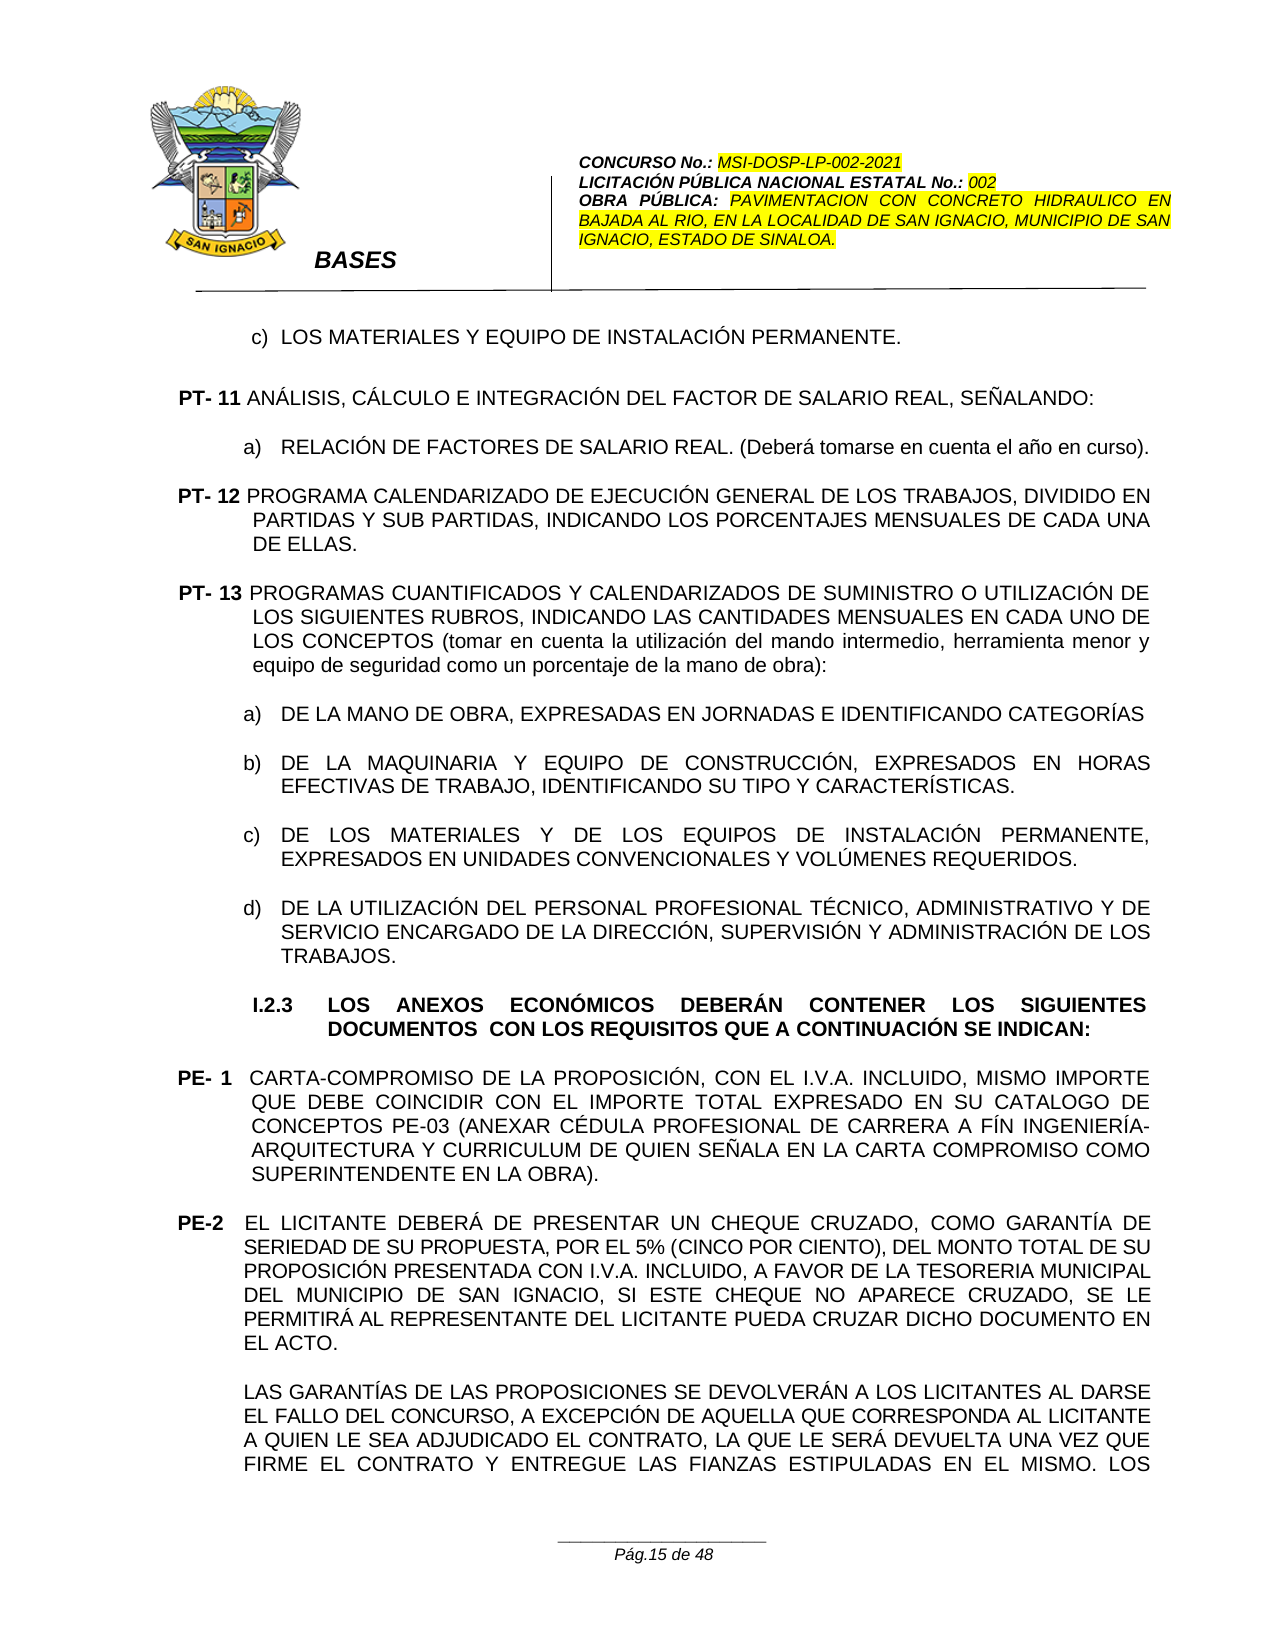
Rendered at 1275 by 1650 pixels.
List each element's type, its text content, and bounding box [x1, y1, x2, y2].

list RELACIÓN DE FACTORES DE SALARIO REAL. (Deberá tomarse en cuenta el año en curso). [243, 435, 1152, 459]
text PE- 1 CARTA-COMPROMISO DE LA PROPOSICIÓN, CON EL I.V.A. INCLUIDO, MISMO IMPORTE QUE DEBE COINCIDIR CON EL IMPORTE TOTAL EXPRESADO EN SU CATALOGO DE CONCEPTOS PE-03 (ANEXAR CÉDULA PROFESIONAL DE CARRERA A FÍN INGENIERÍA-ARQUITECTURA Y CURRICULUM DE QUIEN SEÑALA EN LA CARTA COMPROMISO COMO SUPERINTENDENTE EN LA OBRA). [177, 1066, 1151, 1186]
picture [145, 73, 304, 264]
text PT- 11 ANÁLISIS, CÁLCULO E INTEGRACIÓN DEL FACTOR DE SALARIO REAL, SEÑALANDO: [178, 386, 1152, 410]
list LOS MATERIALES Y EQUIPO DE INSTALACIÓN PERMANENTE. [251, 325, 1152, 349]
text PE-2 EL LICITANTE DEBERÁ DE PRESENTAR UN CHEQUE CRUZADO, COMO GARANTÍA DE SERIEDAD DE SU PROPUESTA, POR EL 5% (CINCO POR CIENTO), DEL MONTO TOTAL DE SU PROPOSICIÓN PRESENTADA CON I.V.A. INCLUIDO, A FAVOR DE LA TESORERIA MUNICIPAL DEL MUNICIPIO DE SAN IGNACIO, SI ESTE CHEQUE NO APARECE CRUZADO, SE LE PERMITIRÁ AL REPRESENTANTE DEL LICITANTE PUEDA CRUZAR DICHO DOCUMENTO EN EL ACTO. [177, 1211, 1152, 1354]
list LOS ANEXOS ECONÓMICOS DEBERÁN CONTENER LOS SIGUIENTES DOCUMENTOS CON LOS REQUISITOS QUE A CONTINUACIÓN SE INDICAN: [252, 993, 1147, 1041]
text PT- 13 PROGRAMAS CUANTIFICADOS Y CALENDARIZADOS DE SUMINISTRO O UTILIZACIÓN DE LOS SIGUIENTES RUBROS, INDICANDO LAS CANTIDADES MENSUALES EN CADA UNO DE LOS CONCEPTOS (tomar en cuenta la utilización del mando intermedio, herramienta menor y equipo de seguridad como un porcentaje de la mano de obra): [178, 581, 1151, 676]
list DE LA UTILIZACIÓN DEL PERSONAL PROFESIONAL TÉCNICO, ADMINISTRATIVO Y DE SERVICIO ENCARGADO DE LA DIRECCIÓN, SUPERVISIÓN Y ADMINISTRACIÓN DE LOS TRABAJOS. [243, 896, 1152, 968]
text PT- 12 PROGRAMA CALENDARIZADO DE EJECUCIÓN GENERAL DE LOS TRABAJOS, DIVIDIDO EN PARTIDAS Y SUB PARTIDAS, INDICANDO LOS PORCENTAJES MENSUALES DE CADA UNA DE ELLAS. [178, 484, 1151, 556]
list DE LOS MATERIALES Y DE LOS EQUIPOS DE INSTALACIÓN PERMANENTE, EXPRESADOS EN UNIDADES CONVENCIONALES Y VOLÚMENES REQUERIDOS. [243, 823, 1151, 871]
list DE LA MAQUINARIA Y EQUIPO DE CONSTRUCCIÓN, EXPRESADOS EN HORAS EFECTIVAS DE TRABAJO, IDENTIFICANDO SU TIPO Y CARACTERÍSTICAS. [243, 750, 1152, 798]
list DE LA MANO DE OBRA, EXPRESADAS EN JORNADAS E IDENTIFICANDO CATEGORÍAS [243, 701, 1151, 725]
